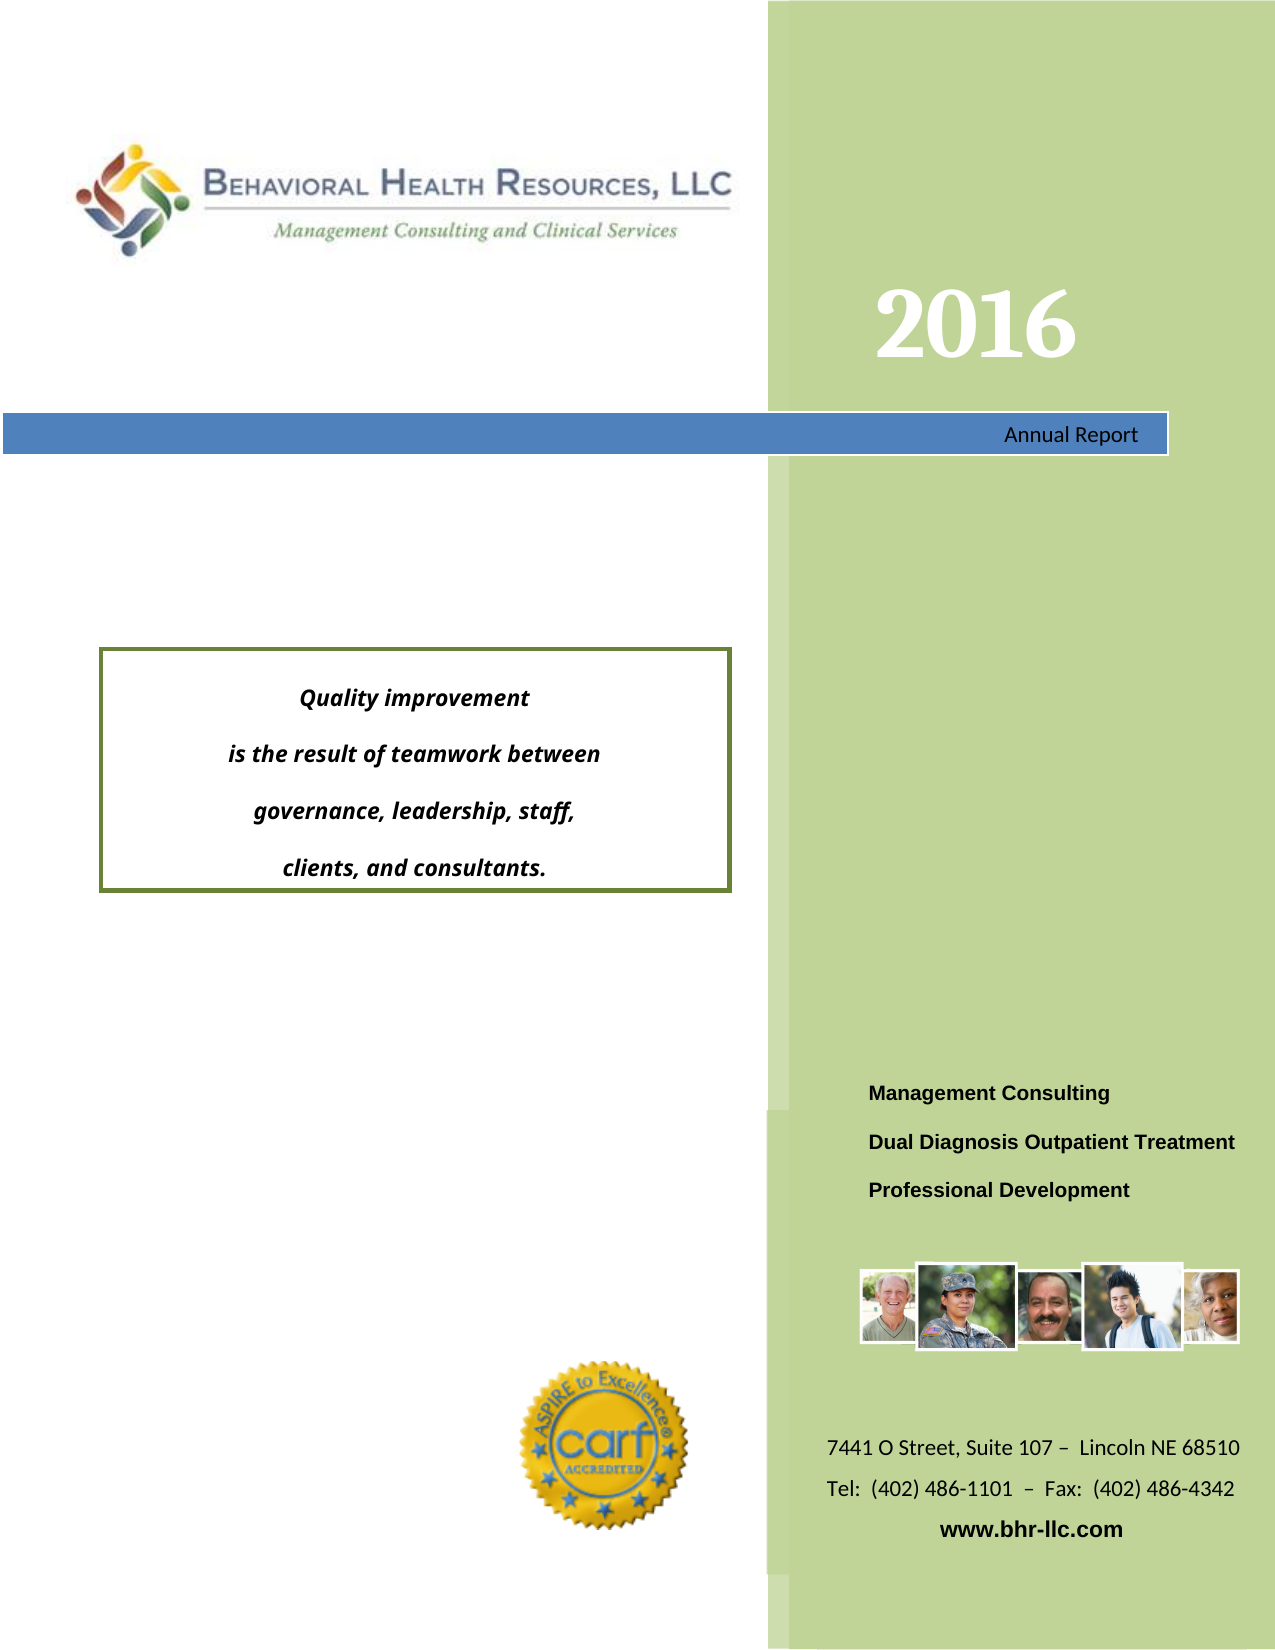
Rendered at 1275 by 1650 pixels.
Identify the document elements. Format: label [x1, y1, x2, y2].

picture [65, 133, 741, 268]
picture [853, 1257, 1246, 1356]
